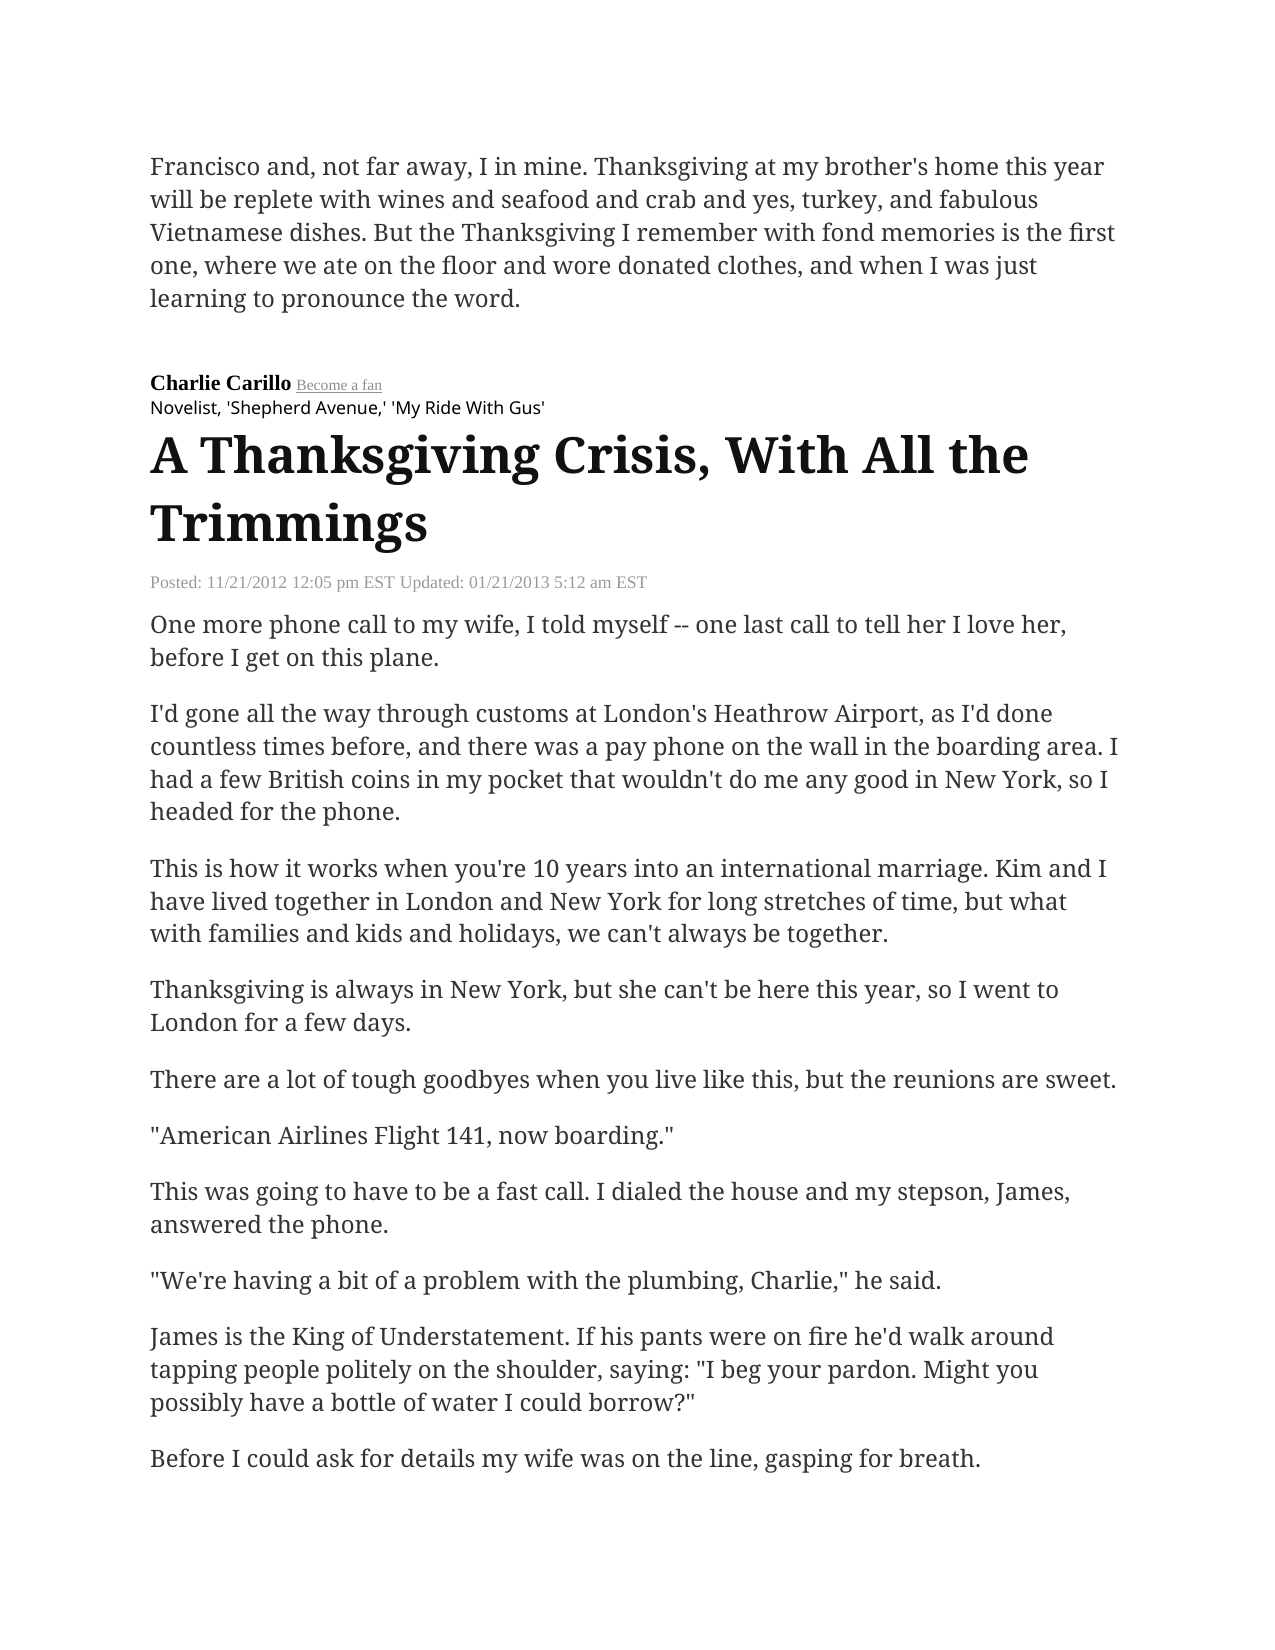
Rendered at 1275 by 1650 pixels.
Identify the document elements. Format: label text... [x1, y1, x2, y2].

text Posted: 11/21/2012 12:05 pm EST Updated: 01/21/2013 5:12 am EST [150, 572, 1125, 592]
text Charlie Carillo Become a fan [150, 370, 1125, 396]
text Thanksgiving is always in New York, but she can't be here this year, so I went to London for a few days. [150, 973, 1125, 1039]
text This is how it works when you're 10 years into an international marriage. Kim and I have lived together in London and New York for long stretches of time, but what with families and kids and holidays, we can't always be together. [150, 851, 1125, 950]
text This was going to have to be a fast call. I dialed the house and my stepson, James, answered the phone. [150, 1175, 1125, 1240]
text A Thanksgiving Crisis, With All the Trimmings [150, 420, 1125, 556]
text Before I could ask for details my wife was on the line, gasping for breath. [150, 1442, 1125, 1475]
text I'd gone all the way through customs at London's Heathrow Airport, as I'd done countless times before, and there was a pay phone on the wall in the boarding area. I had a few British coins in my pocket that wouldn't do me any good in New York, so I headed for the phone. [150, 697, 1125, 828]
text One more phone call to my wife, I told myself -- one last call to tell her I love her, before I get on this plane. [150, 607, 1125, 673]
text Novelist, 'Shepherd Avenue,' 'My Ride With Gus' [150, 396, 1125, 420]
text There are a lot of tough goodbyes when you live like this, but the reunions are sweet. [150, 1062, 1125, 1095]
text "We're having a bit of a problem with the plumbing, Charlie," he said. [150, 1264, 1125, 1297]
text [150, 150, 1125, 314]
text James is the King of Understatement. If his pants were on fire he'd walk around tapping people politely on the shoulder, saying: "I beg your pardon. Might you possibly have a bottle of water I could borrow?" [150, 1320, 1125, 1418]
text "American Airlines Flight 141, now boarding." [150, 1118, 1125, 1151]
